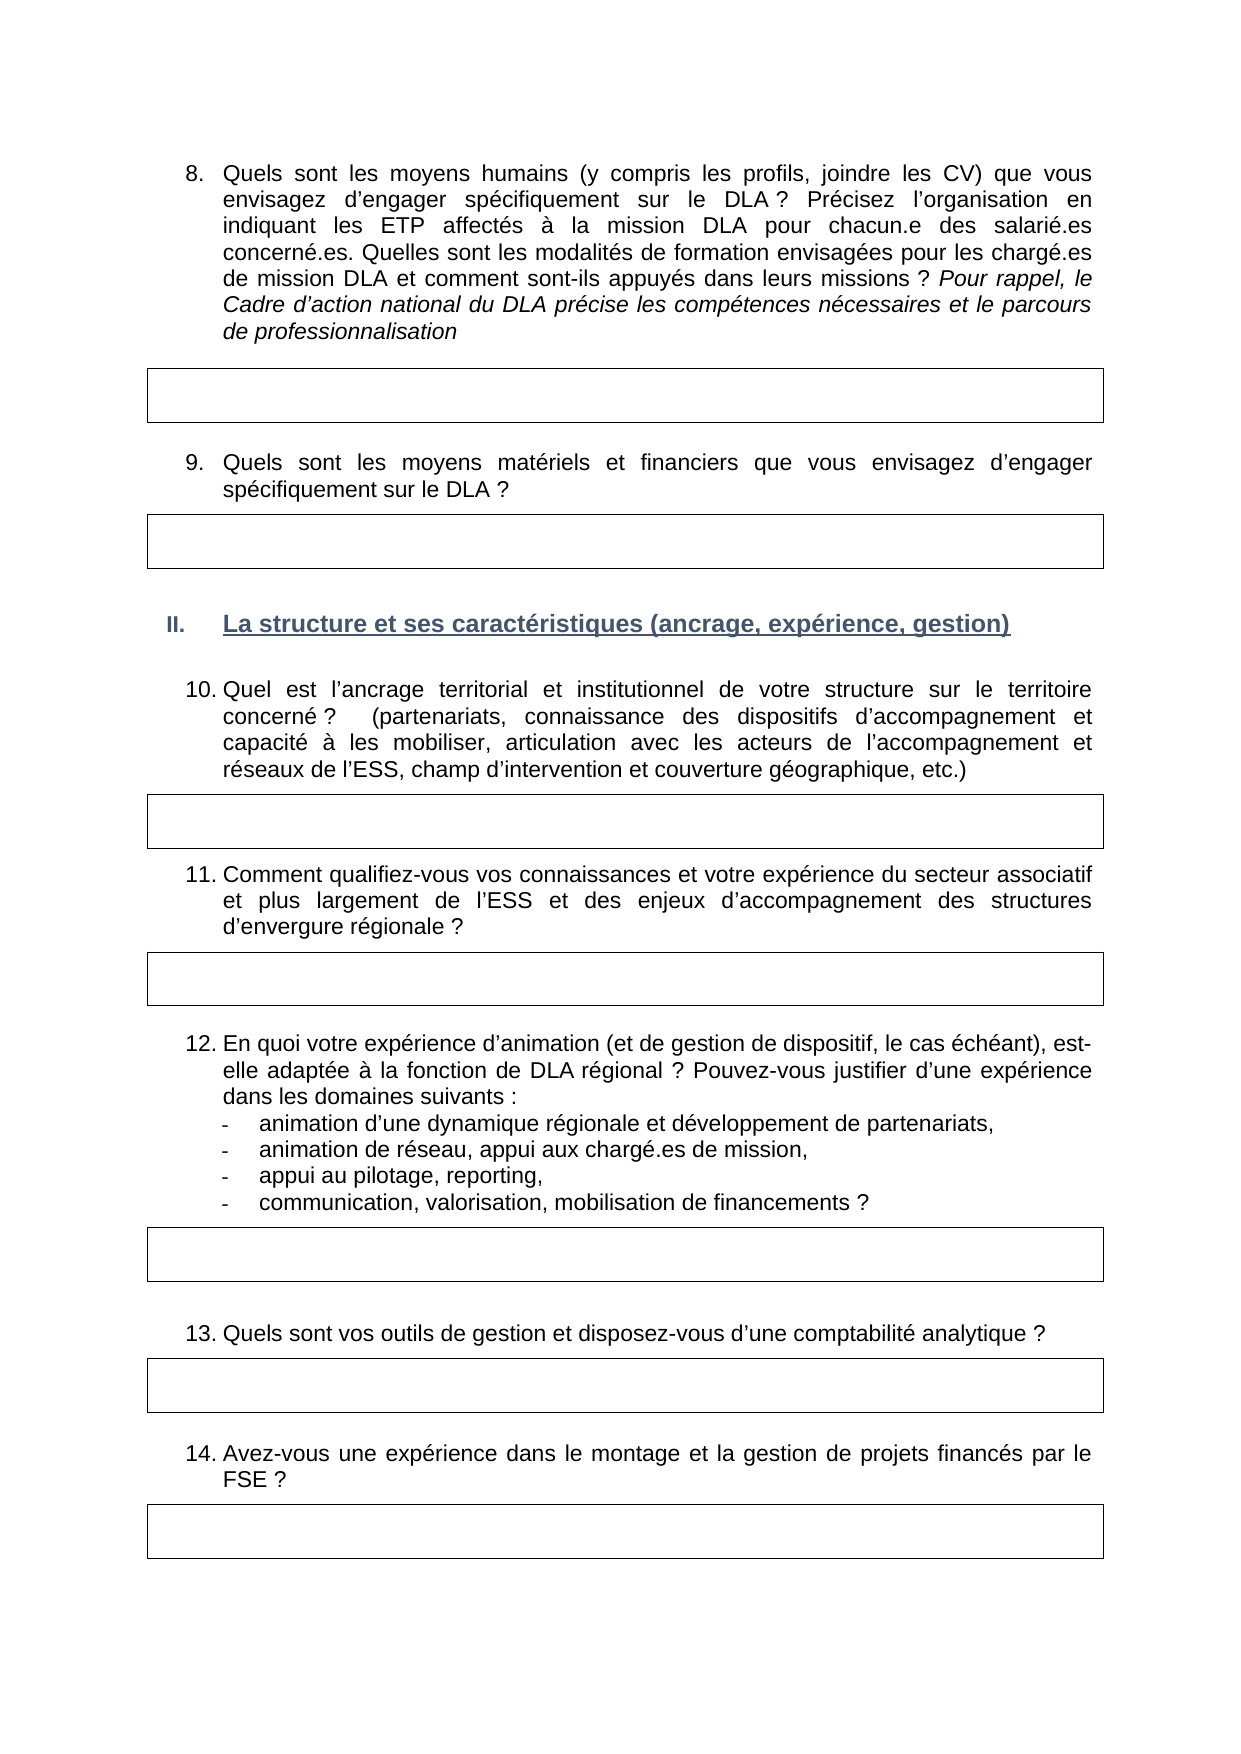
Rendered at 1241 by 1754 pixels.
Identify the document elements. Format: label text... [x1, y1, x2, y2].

list animation de réseau, appui aux chargé.es de mission, [221, 1136, 1093, 1162]
table_header [148, 953, 1103, 1005]
list appui au pilotage, reporting, [221, 1162, 1093, 1188]
list Quels sont les moyens matériels et financiers que vous envisagez d’engager spécifiquement sur le DLA ? [185, 449, 1093, 502]
list Quels sont les moyens humains (y compris les profils, joindre les CV) que vous envisagez d’engager spécifiquement sur le DLA ? Précisez l’organisation en indiquant les ETP affectés à la mission DLA pour chacun.e des salarié.es concerné.es. Quelles sont les modalités de formation envisagées pour les chargé.es de mission DLA et comment sont-ils appuyés dans leurs missions ? Pour rappel, le Cadre d’action national du DLA précise les compétences nécessaires et le parcours de professionnalisation [185, 159, 1093, 344]
list Comment qualifiez-vous vos connaissances et votre expérience du secteur associatif et plus largement de l’ESS et des enjeux d’accompagnement des structures d’envergure régionale ? [185, 861, 1093, 940]
table_header [148, 369, 1103, 422]
table_header [148, 515, 1103, 568]
table_header [148, 1505, 1103, 1558]
list Avez-vous une expérience dans le montage et la gestion de projets financés par le FSE ? [185, 1439, 1093, 1492]
list En quoi votre expérience d’animation (et de gestion de dispositif, le cas échéant), est-elle adaptée à la fonction de DLA régional ? Pouvez-vous justifier d’une expérience dans les domaines suivants : [185, 1030, 1093, 1109]
list Quel est l’ancrage territorial et institutionnel de votre structure sur le territoire concerné ? (partenariats, connaissance des dispositifs d’accompagnement et capacité à les mobiliser, articulation avec les acteurs de l’accompagnement et réseaux de l’ESS, champ d’intervention et couverture géographique, etc.) [185, 676, 1093, 782]
table_header [148, 1228, 1103, 1281]
list Quels sont vos outils de gestion et disposez-vous d’une comptabilité analytique ? [185, 1320, 1093, 1346]
list animation d’une dynamique régionale et développement de partenariats, [221, 1109, 1093, 1136]
list communication, valorisation, mobilisation de financements ? [221, 1188, 1093, 1215]
list La structure et ses caractéristiques (ancrage, expérience, gestion) [185, 609, 1093, 638]
table_header [148, 795, 1103, 848]
table_header [148, 1359, 1103, 1412]
